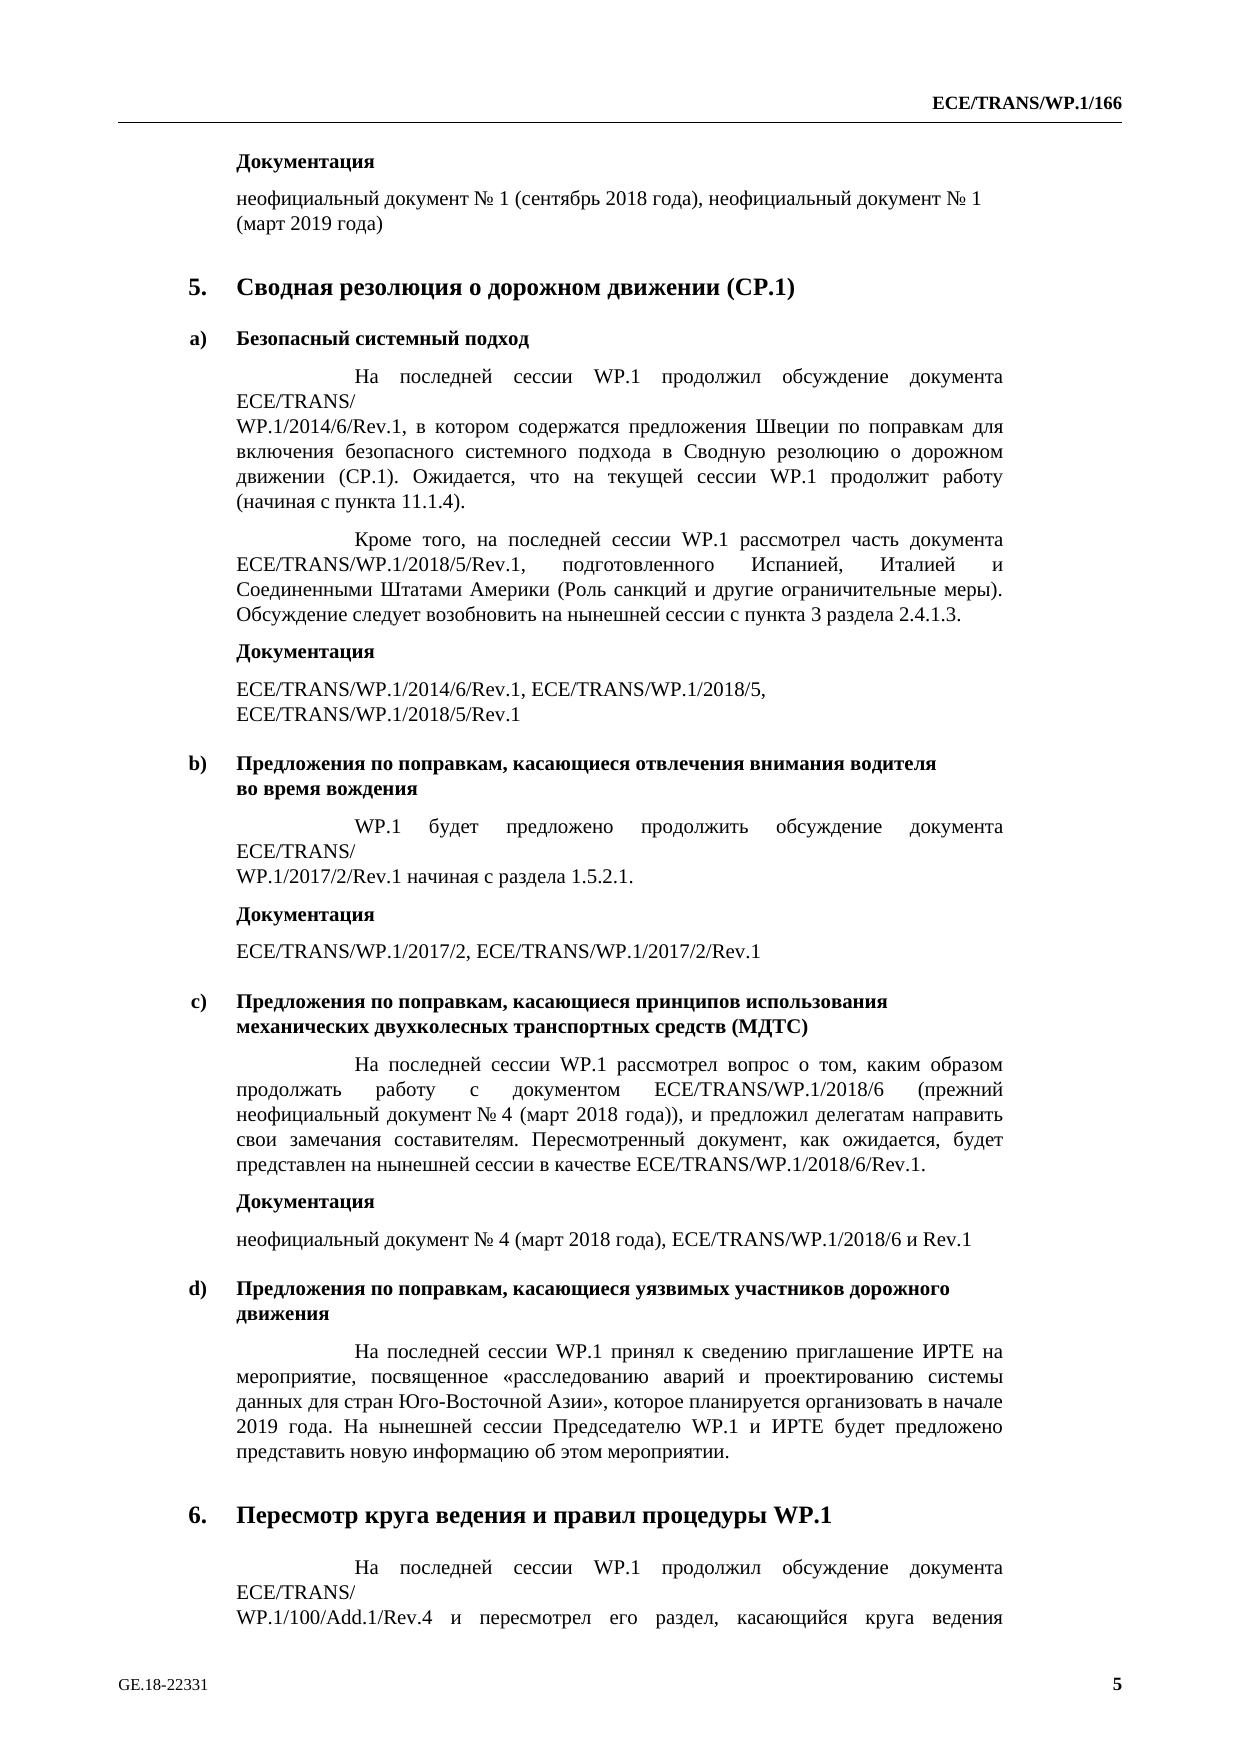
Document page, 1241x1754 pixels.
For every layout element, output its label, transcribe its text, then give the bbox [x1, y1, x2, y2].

text Документация [236, 1188, 1004, 1213]
text WP.1 будет предложено продолжить обсуждение документа ECE/TRANS/ WP.1/2017/2/Rev.1 начиная с раздела 1.5.2.1. [236, 813, 1004, 888]
text c) Предложения по поправкам, касающиеся принципов использования механических двухколесных транспортных средств (МДТС) [118, 988, 1004, 1038]
text На последней сессии WP.1 рассмотрел вопрос о том, каким образом продолжать работу с документом ECE/TRANS/WP.1/2018/6 (прежний неофициальный документ № 4 (март 2018 года)), и предложил делегатам направить свои замечания составителям. Пересмотренный документ, как ожидается, будет представлен на нынешней сессии в качестве ECE/TRANS/WP.1/2018/6/Rev.1. [236, 1051, 1004, 1176]
text неофициальный документ № 4 (март 2018 года), ECE/TRANS/WP.1/2018/6 и Rev.1 [236, 1226, 1004, 1251]
text Документация [236, 901, 1004, 926]
text На последней сессии WP.1 принял к сведению приглашение ИРТЕ на мероприятие, посвященное «расследованию аварий и проектированию системы данных для стран Юго-Восточной Азии», которое планируется организовать в начале 2019 года. На нынешней сессии Председателю WP.1 и ИРТЕ будет предложено представить новую информацию об этом мероприятии. [236, 1338, 1004, 1463]
text 6. Пересмотр круга ведения и правил процедуры WP.1 [118, 1501, 1004, 1529]
text Кроме того, на последней сессии WP.1 рассмотрел часть документа ECE/TRANS/WP.1/2018/5/Rev.1, подготовленного Испанией, Италией и Соединенными Штатами Америки (Роль санкций и другие ограничительные меры). Обсуждение следует возобновить на нынешней сессии с пункта 3 раздела 2.4.1.3. [236, 526, 1004, 626]
text На последней сессии WP.1 продолжил обсуждение документа ECE/TRANS/ WP.1/2014/6/Rev.1, в котором содержатся предложения Швеции по поправкам для включения безопасного системного подхода в Сводную резолюцию о дорожном движении (СР.1). Ожидается, что на текущей сессии WP.1 продолжит работу (начиная с пункта 11.1.4). [236, 363, 1004, 513]
text Документация [236, 148, 1004, 173]
text ECE/TRANS/WP.1/2014/6/Rev.1, ECE/TRANS/WP.1/2018/5, ECE/TRANS/WP.1/2018/5/Rev.1 [236, 676, 1004, 726]
text Документация [236, 638, 1004, 663]
text 5. Сводная резолюция о дорожном движении (СР.1) [118, 273, 1004, 301]
text d) Предложения по поправкам, касающиеся уязвимых участников дорожного движения [118, 1276, 1004, 1326]
text ECE/TRANS/WP.1/2017/2, ECE/TRANS/WP.1/2017/2/Rev.1 [236, 938, 1004, 963]
text a) Безопасный системный подход [118, 326, 1004, 351]
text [236, 1554, 1004, 1629]
text b) Предложения по поправкам, касающиеся отвлечения внимания водителя во время вождения [118, 751, 1004, 801]
text неофициальный документ № 1 (сентябрь 2018 года), неофициальный документ № 1 (март 2019 года) [236, 185, 1004, 235]
